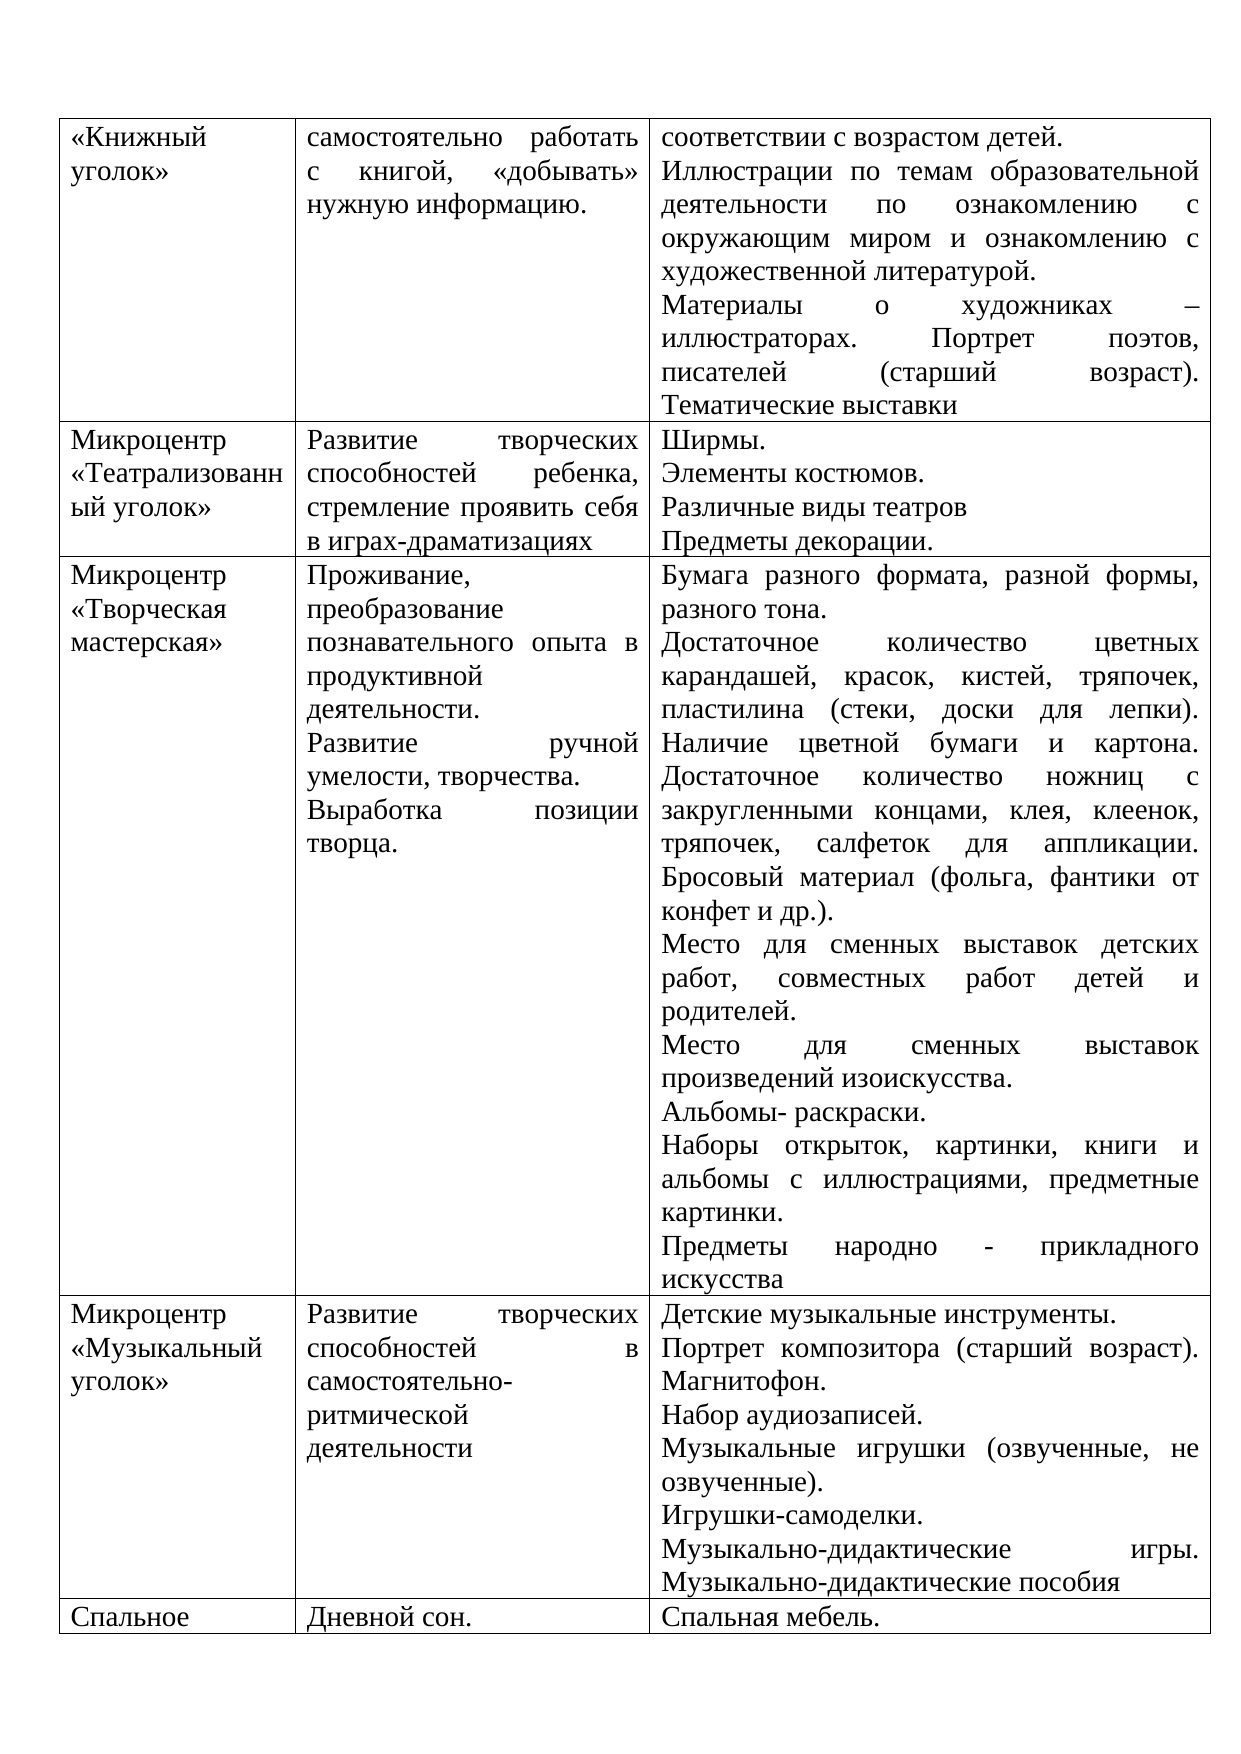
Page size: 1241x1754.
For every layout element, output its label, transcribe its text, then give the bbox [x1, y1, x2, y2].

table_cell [60, 119, 295, 421]
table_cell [650, 1599, 1210, 1633]
table_cell Проживание, преобразование познавательного опыта в продуктивной деятельности. Развитие ручной умелости, творчества. Выработка позиции творца. [296, 557, 649, 1295]
table_cell Микроцентр «Творческая мастерская» [60, 557, 295, 1295]
table_cell Развитие творческих способностей в самостоятельно- ритмической деятельности [296, 1296, 649, 1598]
table_cell Микроцентр «Музыкальный уголок» [60, 1296, 295, 1598]
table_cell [296, 119, 649, 421]
table_cell Детские музыкальные инструменты. Портрет композитора (старший возраст). Магнитофон. Набор аудиозаписей. Музыкальные игрушки (озвученные, не озвученные). Игрушки-самоделки. Музыкально-дидактические игры. Музыкально-дидактические пособия [650, 1296, 1210, 1598]
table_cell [296, 1599, 649, 1633]
table_cell Спальное помещение [60, 1599, 295, 1633]
table_cell Ширмы. Элементы костюмов. Различные виды театров Предметы декорации. [650, 422, 1210, 556]
table_cell Бумага разного формата, разной формы, разного тона. Достаточное количество цветных карандашей, красок, кистей, тряпочек, пластилина (стеки, доски для лепки). Наличие цветной бумаги и картона. Достаточное количество ножниц с закругленными концами, клея, клеенок, тряпочек, салфеток для аппликации. Бросовый материал (фольга, фантики от конфет и др.). Место для сменных выставок детских работ, совместных работ детей и родителей. Место для сменных выставок произведений изоискусства. Альбомы- раскраски. Наборы открыток, картинки, книги и альбомы с иллюстрациями, предметные картинки. Предметы народно - прикладного искусства [650, 557, 1210, 1295]
table_cell Развитие творческих способностей ребенка, стремление проявить себя в играх-драматизациях [296, 422, 649, 556]
table_cell Микроцентр «Театрализованный уголок» [60, 422, 295, 556]
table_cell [650, 119, 1210, 421]
